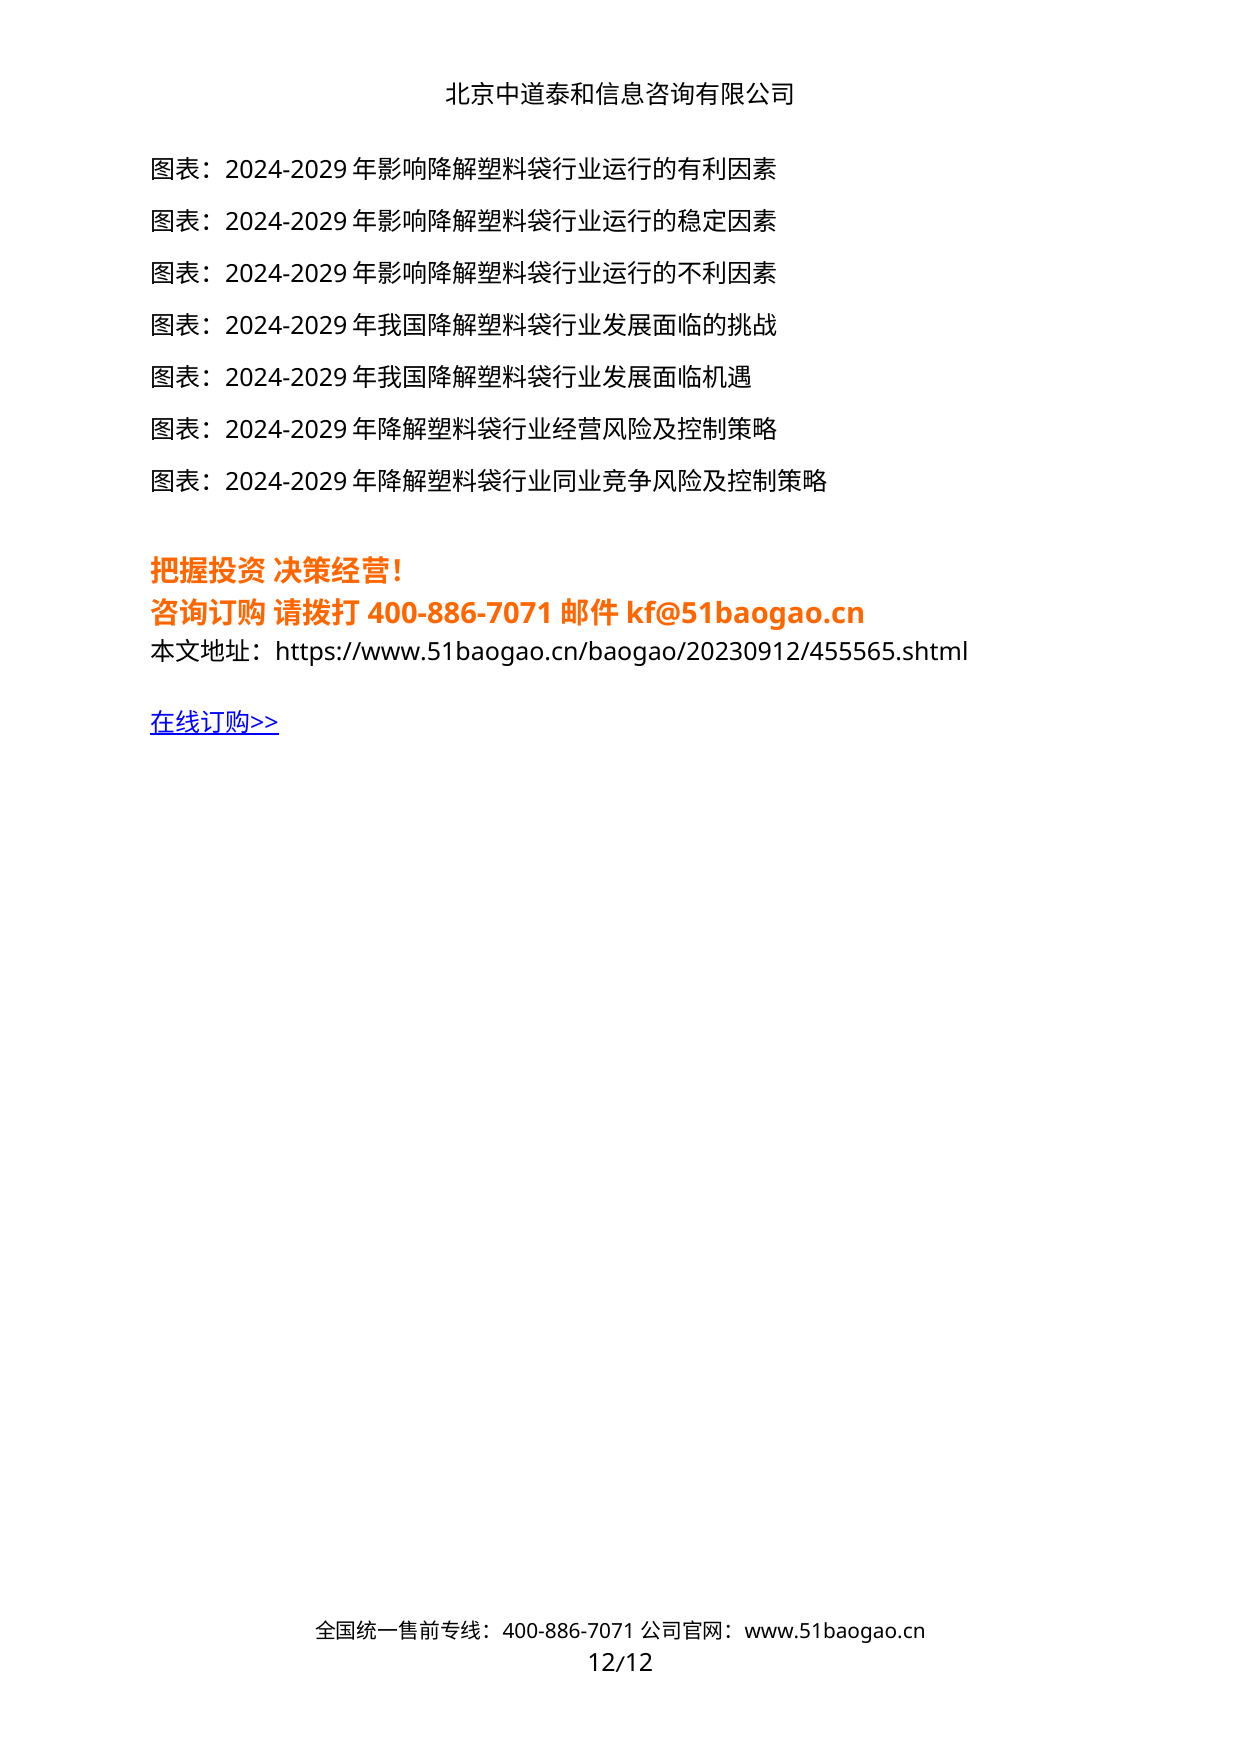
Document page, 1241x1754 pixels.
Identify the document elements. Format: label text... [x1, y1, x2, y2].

text 图表：2024-2029年影响降解塑料袋行业运行的稳定因素 [150, 202, 1090, 238]
text 图表：2024-2029年降解塑料袋行业经营风险及控制策略 [150, 409, 1090, 446]
text 图表：2024-2029年影响降解塑料袋行业运行的不利因素 [150, 254, 1090, 290]
text 在线订购>> [150, 668, 1090, 738]
text 图表：2024-2029年我国降解塑料袋行业发展面临机遇 [150, 357, 1090, 394]
text 图表：2024-2029年影响降解塑料袋行业运行的有利因素 [150, 150, 1090, 186]
text 图表：2024-2029年降解塑料袋行业同业竞争风险及控制策略 [150, 461, 1090, 497]
text 图表：2024-2029年我国降解塑料袋行业发展面临的挑战 [150, 306, 1090, 342]
text 把握投资 决策经营！咨询订购 请拨打 400-886-7071 邮件 kf@51baogao.cn本文地址：https://www.51baogao.cn/baogao/20230912/455565.shtml [150, 513, 1090, 668]
